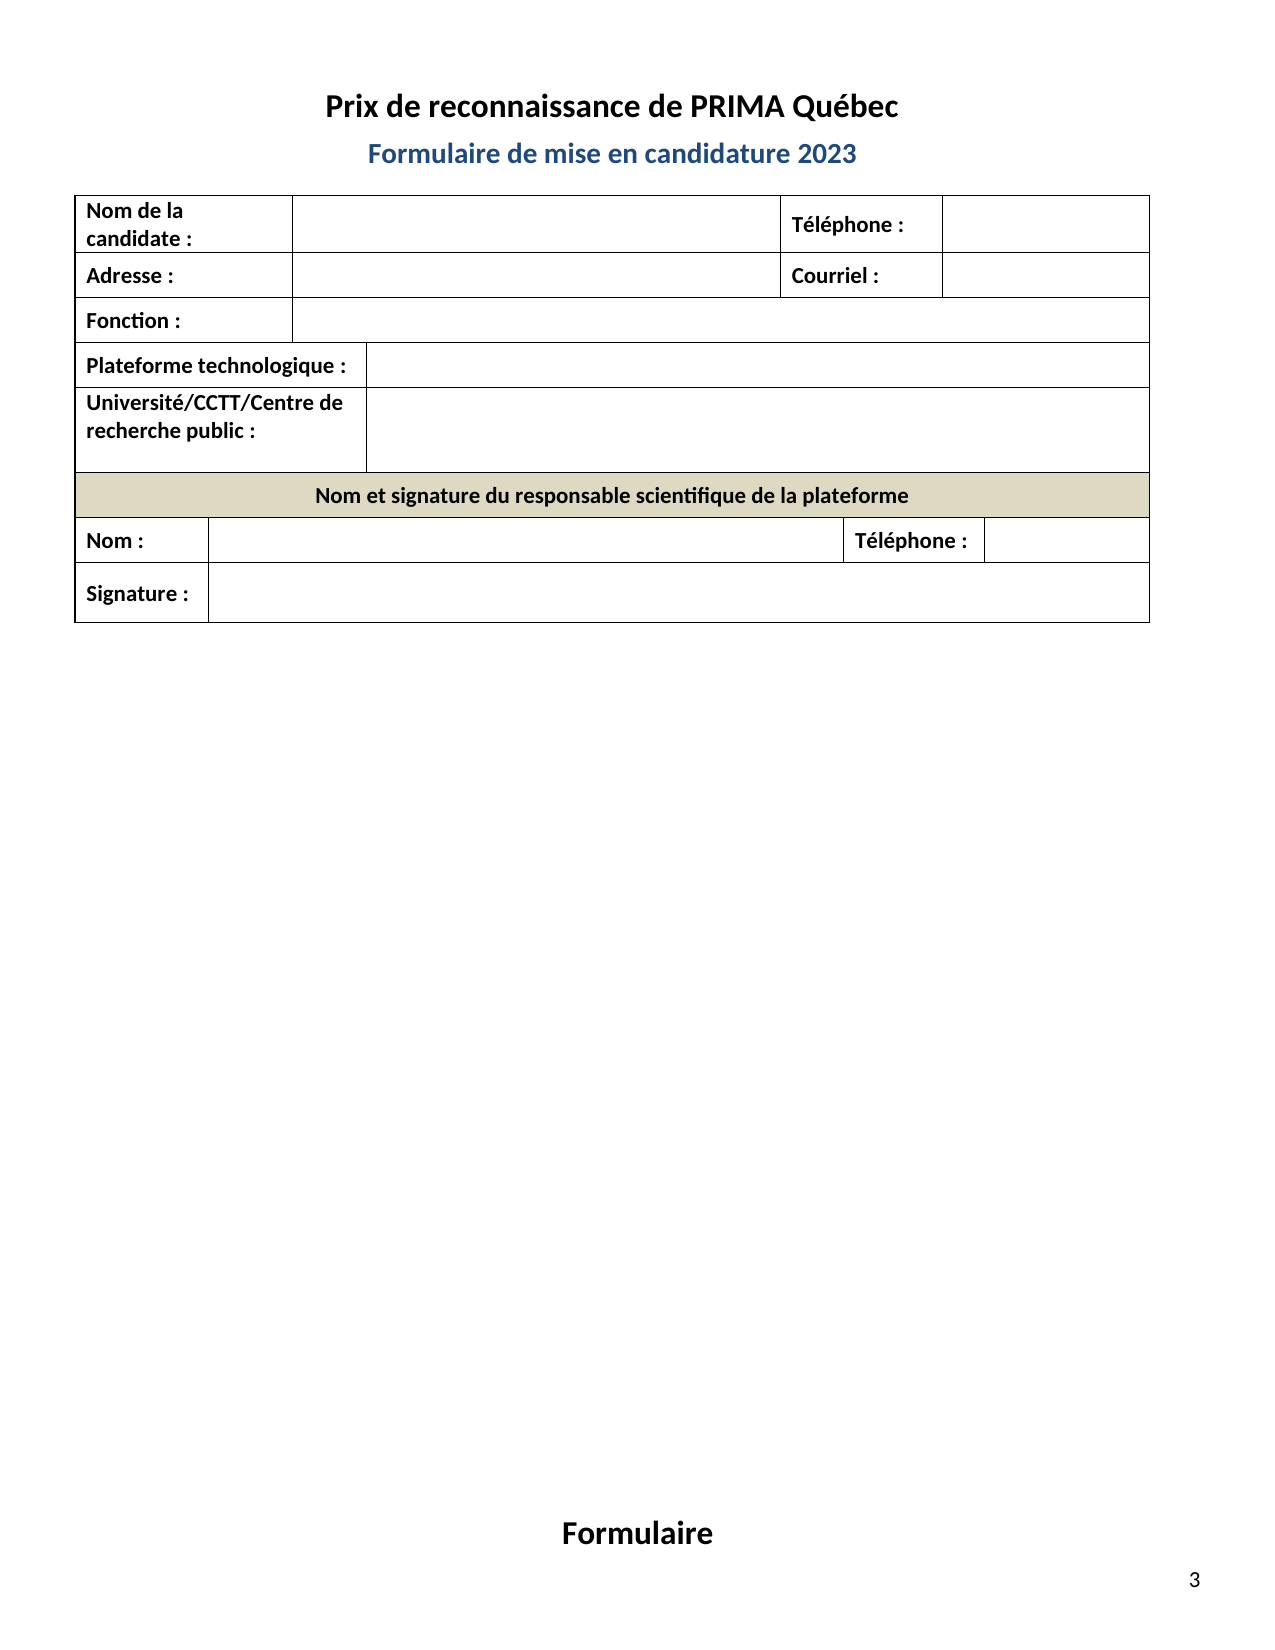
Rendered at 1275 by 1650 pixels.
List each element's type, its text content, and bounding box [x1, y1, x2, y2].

table_cell Courriel : [781, 253, 942, 297]
table_cell [293, 196, 780, 252]
text Formulaire [75, 1512, 1200, 1553]
table_cell Université/CCTT/Centre de recherche public : [76, 388, 366, 472]
table_cell [209, 563, 1149, 622]
table_cell Fonction : [76, 298, 292, 342]
table_cell Nom de la candidate : [76, 196, 292, 252]
table_cell [293, 298, 1149, 342]
table_header Prix de reconnaissance de PRIMA Québec [75, 75, 1149, 135]
table_cell [985, 518, 1149, 562]
table_cell Téléphone : [781, 196, 942, 252]
table_cell [367, 388, 1149, 472]
table_cell Nom et signature du responsable scientifique de la plateforme [76, 473, 1149, 517]
table_cell Formulaire de mise en candidature 2023 [75, 135, 1149, 195]
table_cell Téléphone : [844, 518, 984, 562]
table_cell [943, 253, 1149, 297]
table_cell [943, 196, 1149, 252]
table_cell Adresse : [76, 253, 292, 297]
table_cell [293, 253, 780, 297]
table_cell Nom : [76, 518, 208, 562]
table_cell Signature : [76, 563, 208, 622]
table_cell Plateforme technologique : [76, 343, 366, 387]
table_cell [367, 343, 1149, 387]
table_cell [209, 518, 843, 562]
